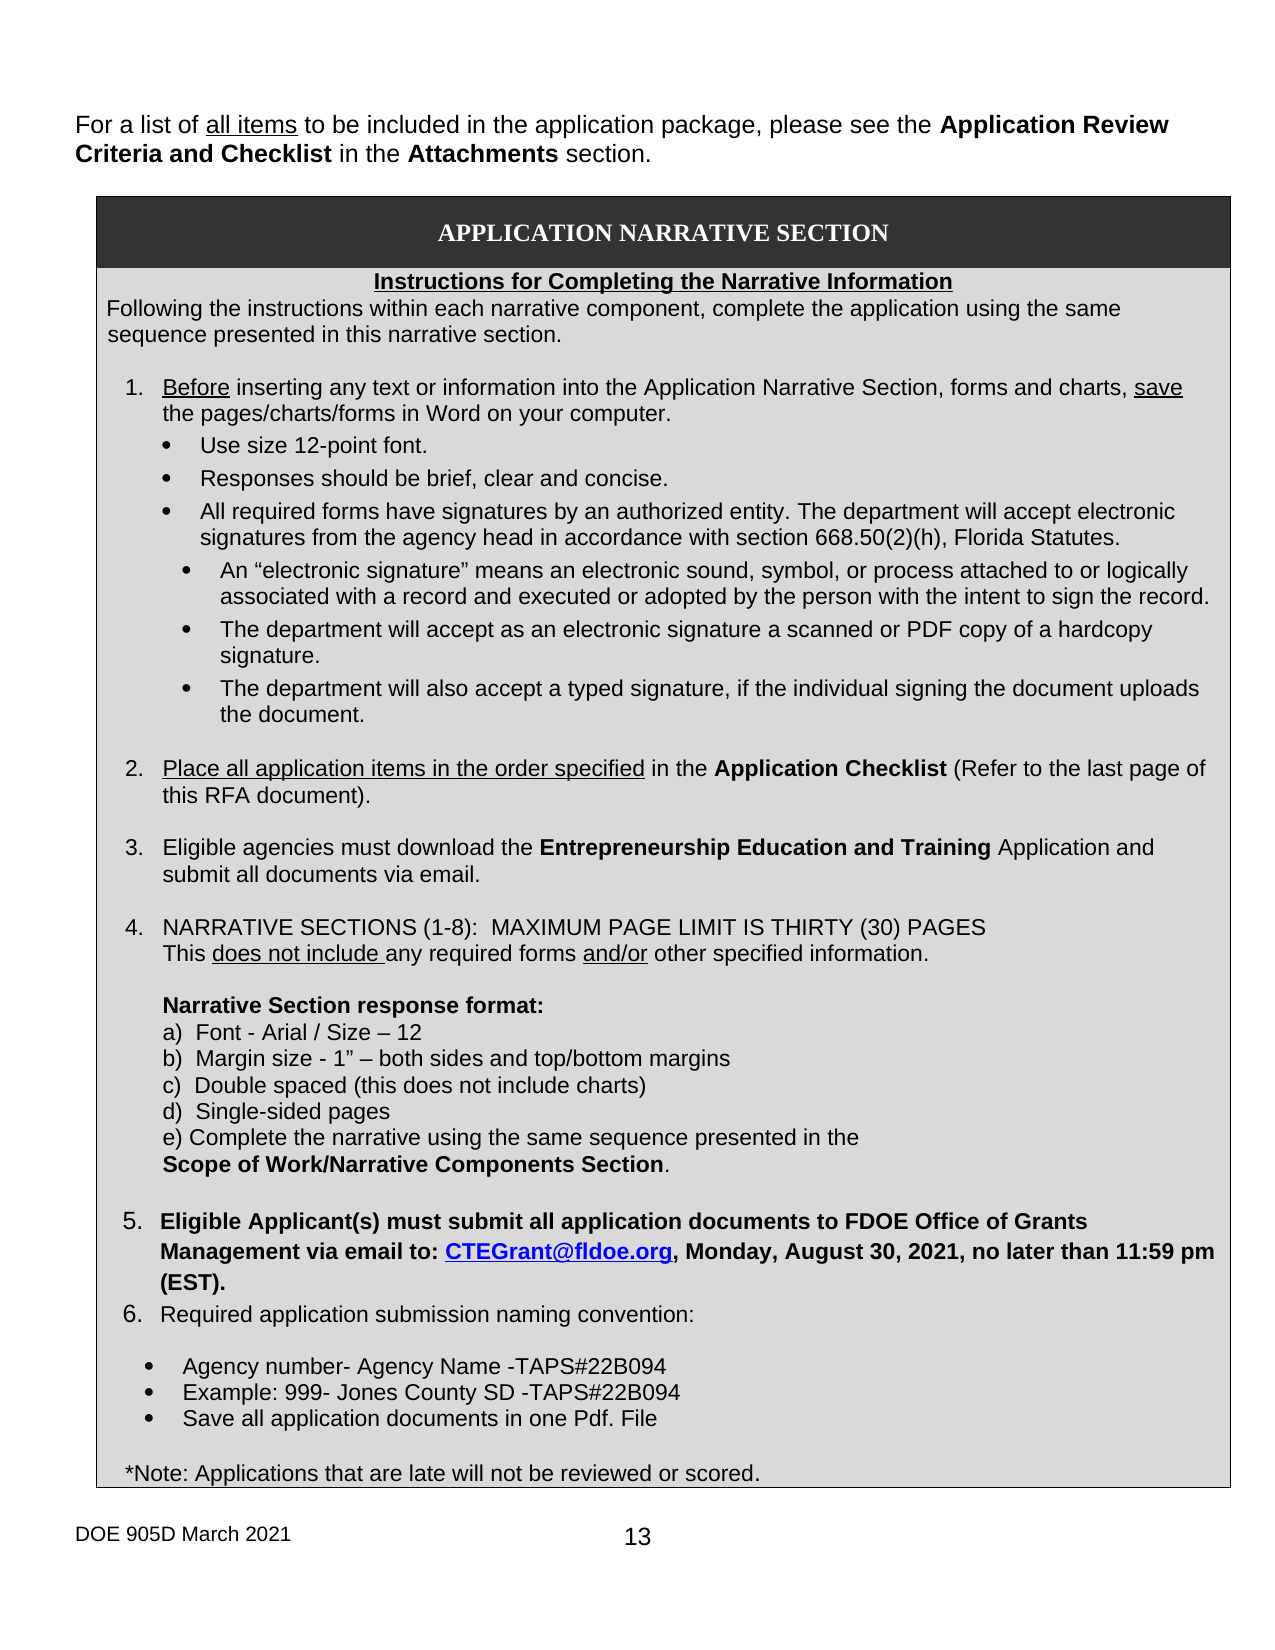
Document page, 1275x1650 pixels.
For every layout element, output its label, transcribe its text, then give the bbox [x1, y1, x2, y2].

table_header APPLICATION NARRATIVE SECTION [97, 197, 1230, 268]
table_cell Instructions for Completing the Narrative Information Following the instructions within each narrative component, complete the application using the same sequence presented in this narrative section. Before inserting any text or information into the Application Narrative Section, forms and charts, save the pages/charts/forms in Word on your computer. Use size 12-point font. Responses should be brief, clear and concise. All required forms have signatures by an authorized entity. The department will accept electronic signatures from the agency head in accordance with section 668.50(2)(h), Florida Statutes. An “electronic signature” means an electronic sound, symbol, or process attached to or logically associated with a record and executed or adopted by the person with the intent to sign the record. The department will accept as an electronic signature a scanned or PDF copy of a hardcopy signature. The department will also accept a typed signature, if the individual signing the document uploads the document. Place all application items in the order specified in the Application Checklist (Refer to the last page of this RFA document). Eligible agencies must download the Entrepreneurship Education and Training Application and submit all documents via email. NARRATIVE SECTIONS (1-8): MAXIMUM PAGE LIMIT IS THIRTY (30) PAGES This does not include any required forms and/or other specified information. Narrative Section response format: a) Font - Arial / Size – 12 b) Margin size - 1” – both sides and top/bottom margins c) Double spaced (this does not include charts) d) Single-sided pages e) Complete the narrative using the same sequence presented in the Scope of Work/Narrative Components Section. Eligible Applicant(s) must submit all application documents to FDOE Office of Grants Management via email to: CTEGrant@fldoe.org, Monday, August 30, 2021, no later than 11:59 pm (EST). Required application submission naming convention: Agency number- Agency Name -TAPS#22B094 Example: 999- Jones County SD -TAPS#22B094 Save all application documents in one Pdf. File *Note: Applications that are late will not be reviewed or scored. [97, 268, 1230, 1487]
text For a list of all items to be included in the application package, please see the Application Review Criteria and Checklist in the Attachments section. [75, 110, 1200, 167]
